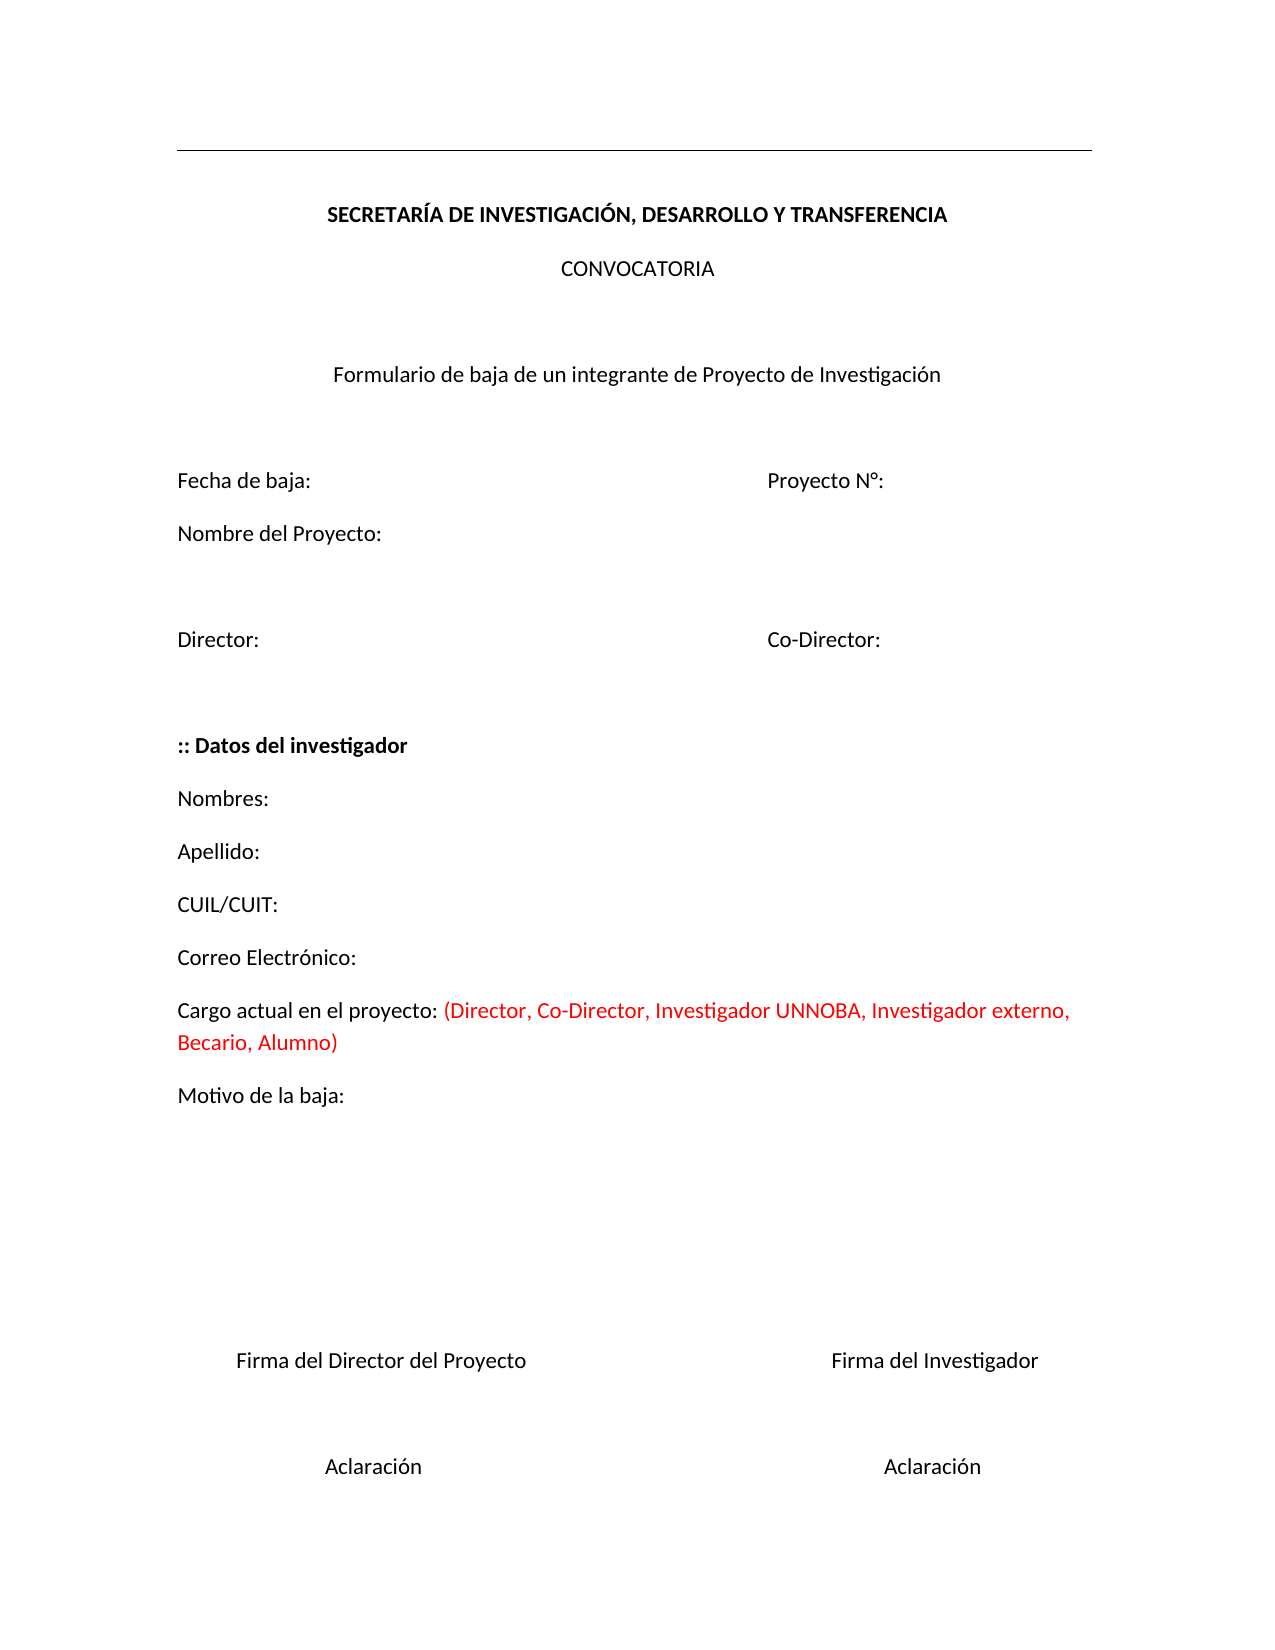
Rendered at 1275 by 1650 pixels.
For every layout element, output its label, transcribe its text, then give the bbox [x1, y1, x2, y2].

text Motivo de la baja: [177, 1081, 1098, 1109]
text Fecha de baja: Proyecto N°: [177, 466, 1098, 494]
text Formulario de baja de un integrante de Proyecto de Investigación [177, 360, 1098, 388]
text Nombre del Proyecto: [177, 519, 1098, 547]
text Cargo actual en el proyecto: (Director, Co-Director, Investigador UNNOBA, Investigador externo, Becario, Alumno) [177, 996, 1098, 1056]
text Correo Electrónico: [177, 943, 1098, 971]
text CONVOCATORIA [177, 254, 1098, 282]
text Nombres: [177, 784, 1098, 812]
text SECRETARÍA DE INVESTIGACIÓN, DESARROLLO Y TRANSFERENCIA [177, 201, 1098, 229]
text Aclaración Aclaración [177, 1452, 1098, 1480]
text Director: Co-Director: [177, 625, 1098, 653]
text CUIL/CUIT: [177, 890, 1098, 918]
text Firma del Director del Proyecto Firma del Investigador [177, 1346, 1098, 1374]
text :: Datos del investigador [177, 731, 1098, 759]
text Apellido: [177, 837, 1098, 865]
